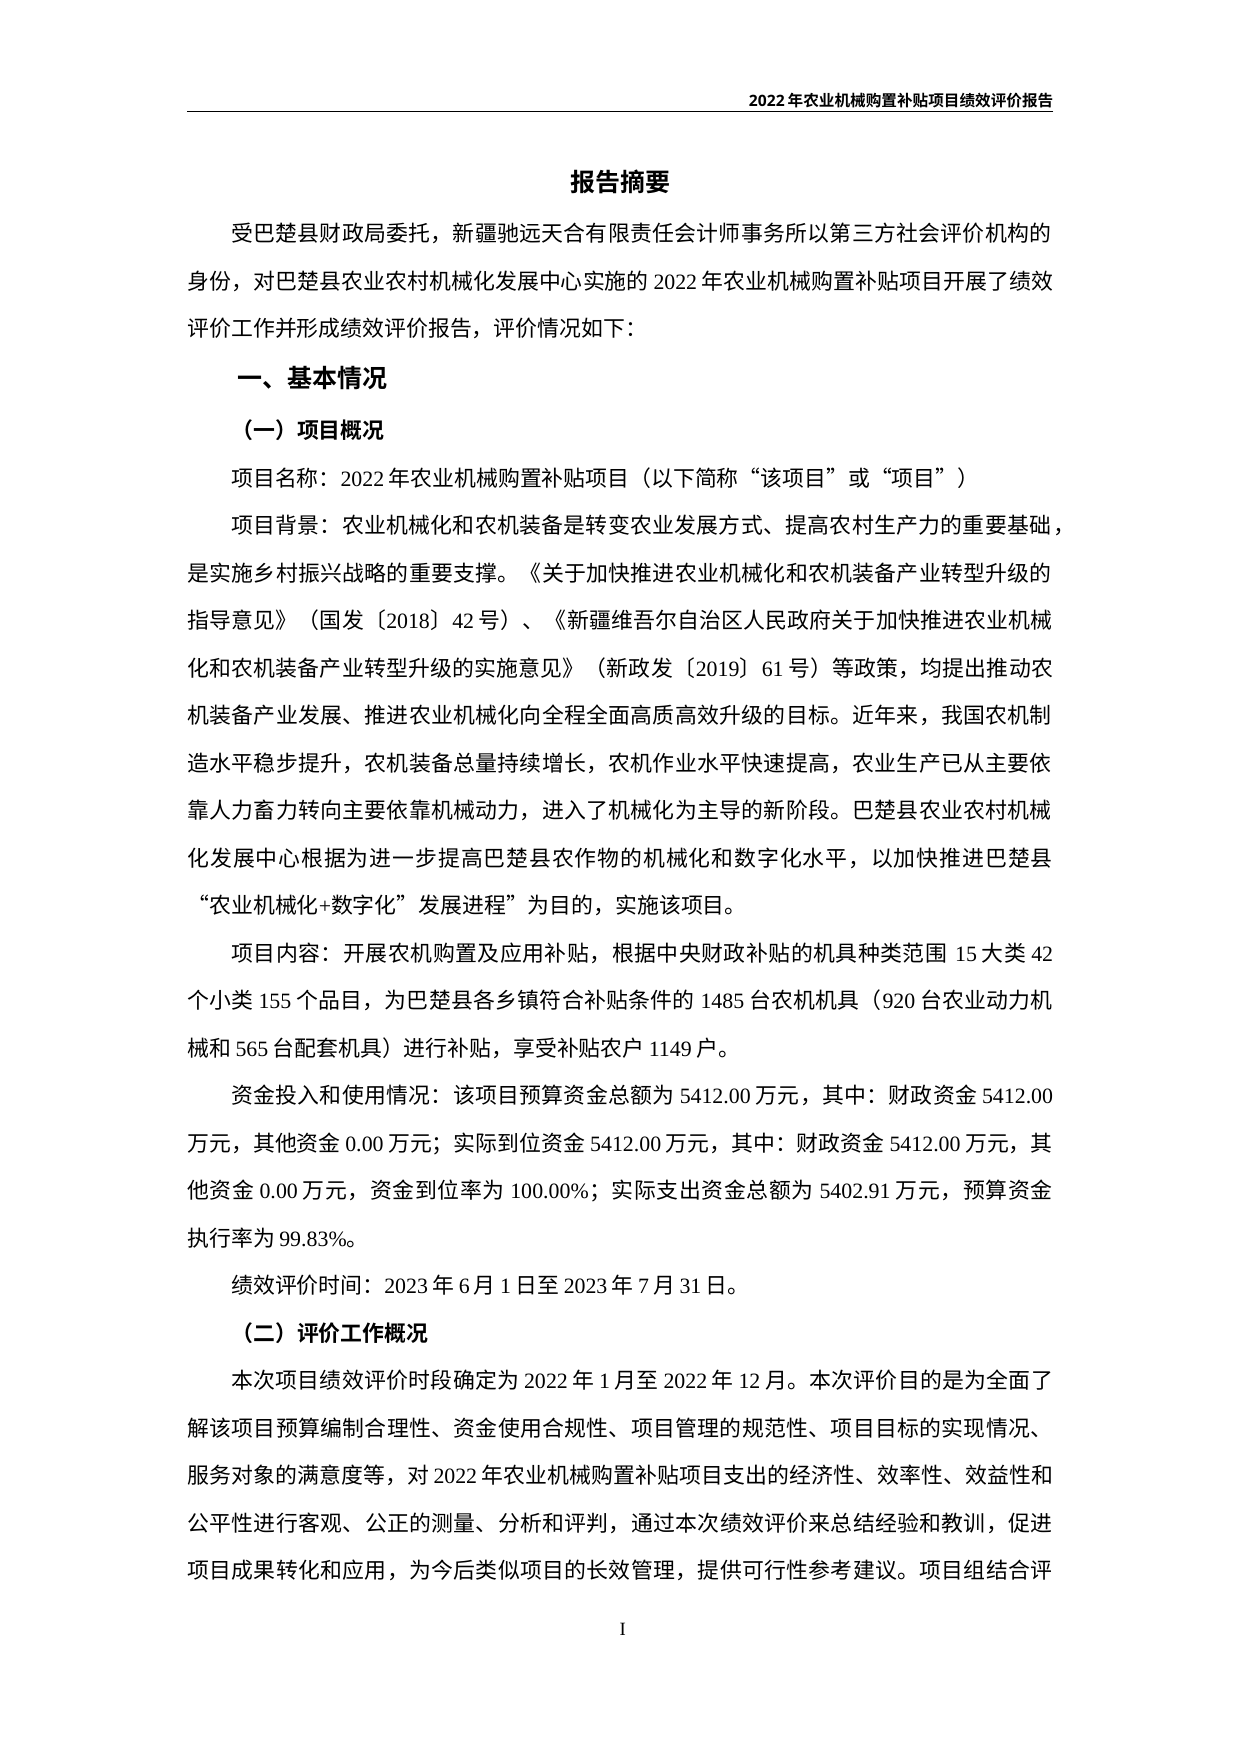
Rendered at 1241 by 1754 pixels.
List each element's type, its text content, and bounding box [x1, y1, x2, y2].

text 一、基本情况 [187, 359, 1053, 395]
subtitle 报告摘要 [187, 162, 1053, 198]
text 项目背景：农业机械化和农机装备是转变农业发展方式、提高农村生产力的重要基础，是实施乡村振兴战略的重要支撑。《关于加快推进农业机械化和农机装备产业转型升级的指导意见》（国发〔2018〕42号）、《新疆维吾尔自治区人民政府关于加快推进农业机械化和农机装备产业转型升级的实施意见》（新政发〔2019〕61号）等政策，均提出推动农机装备产业发展、推进农业机械化向全程全面高质高效升级的目标。近年来，我国农机制造水平稳步提升，农机装备总量持续增长，农机作业水平快速提高，农业生产已从主要依靠人力畜力转向主要依靠机械动力，进入了机械化为主导的新阶段。巴楚县农业农村机械化发展中心根据为进一步提高巴楚县农作物的机械化和数字化水平，以加快推进巴楚县“农业机械化+数字化”发展进程”为目的，实施该项目。 [187, 508, 1053, 920]
text 资金投入和使用情况：该项目预算资金总额为5412.00万元，其中：财政资金5412.00万元，其他资金0.00万元；实际到位资金5412.00万元，其中：财政资金5412.00万元，其他资金0.00万元，资金到位率为100.00%；实际支出资金总额为5402.91万元，预算资金执行率为99.83%。 [187, 1078, 1053, 1252]
text 项目名称：2022年农业机械购置补贴项目（以下简称“该项目”或“项目”） [187, 461, 1053, 492]
text （二）评价工作概况 [187, 1316, 1053, 1348]
text 受巴楚县财政局委托，新疆驰远天合有限责任会计师事务所以第三方社会评价机构的身份，对巴楚县农业农村机械化发展中心实施的2022年农业机械购置补贴项目开展了绩效评价工作并形成绩效评价报告，评价情况如下： [187, 216, 1053, 343]
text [187, 1363, 1053, 1585]
text 项目内容：开展农机购置及应用补贴，根据中央财政补贴的机具种类范围15大类42个小类155个品目，为巴楚县各乡镇符合补贴条件的1485台农机机具（920台农业动力机械和565台配套机具）进行补贴，享受补贴农户1149户。 [187, 936, 1053, 1062]
text 绩效评价时间：2023年6月1日至2023年7月31日。 [187, 1268, 1053, 1300]
text （一）项目概况 [187, 413, 1053, 445]
